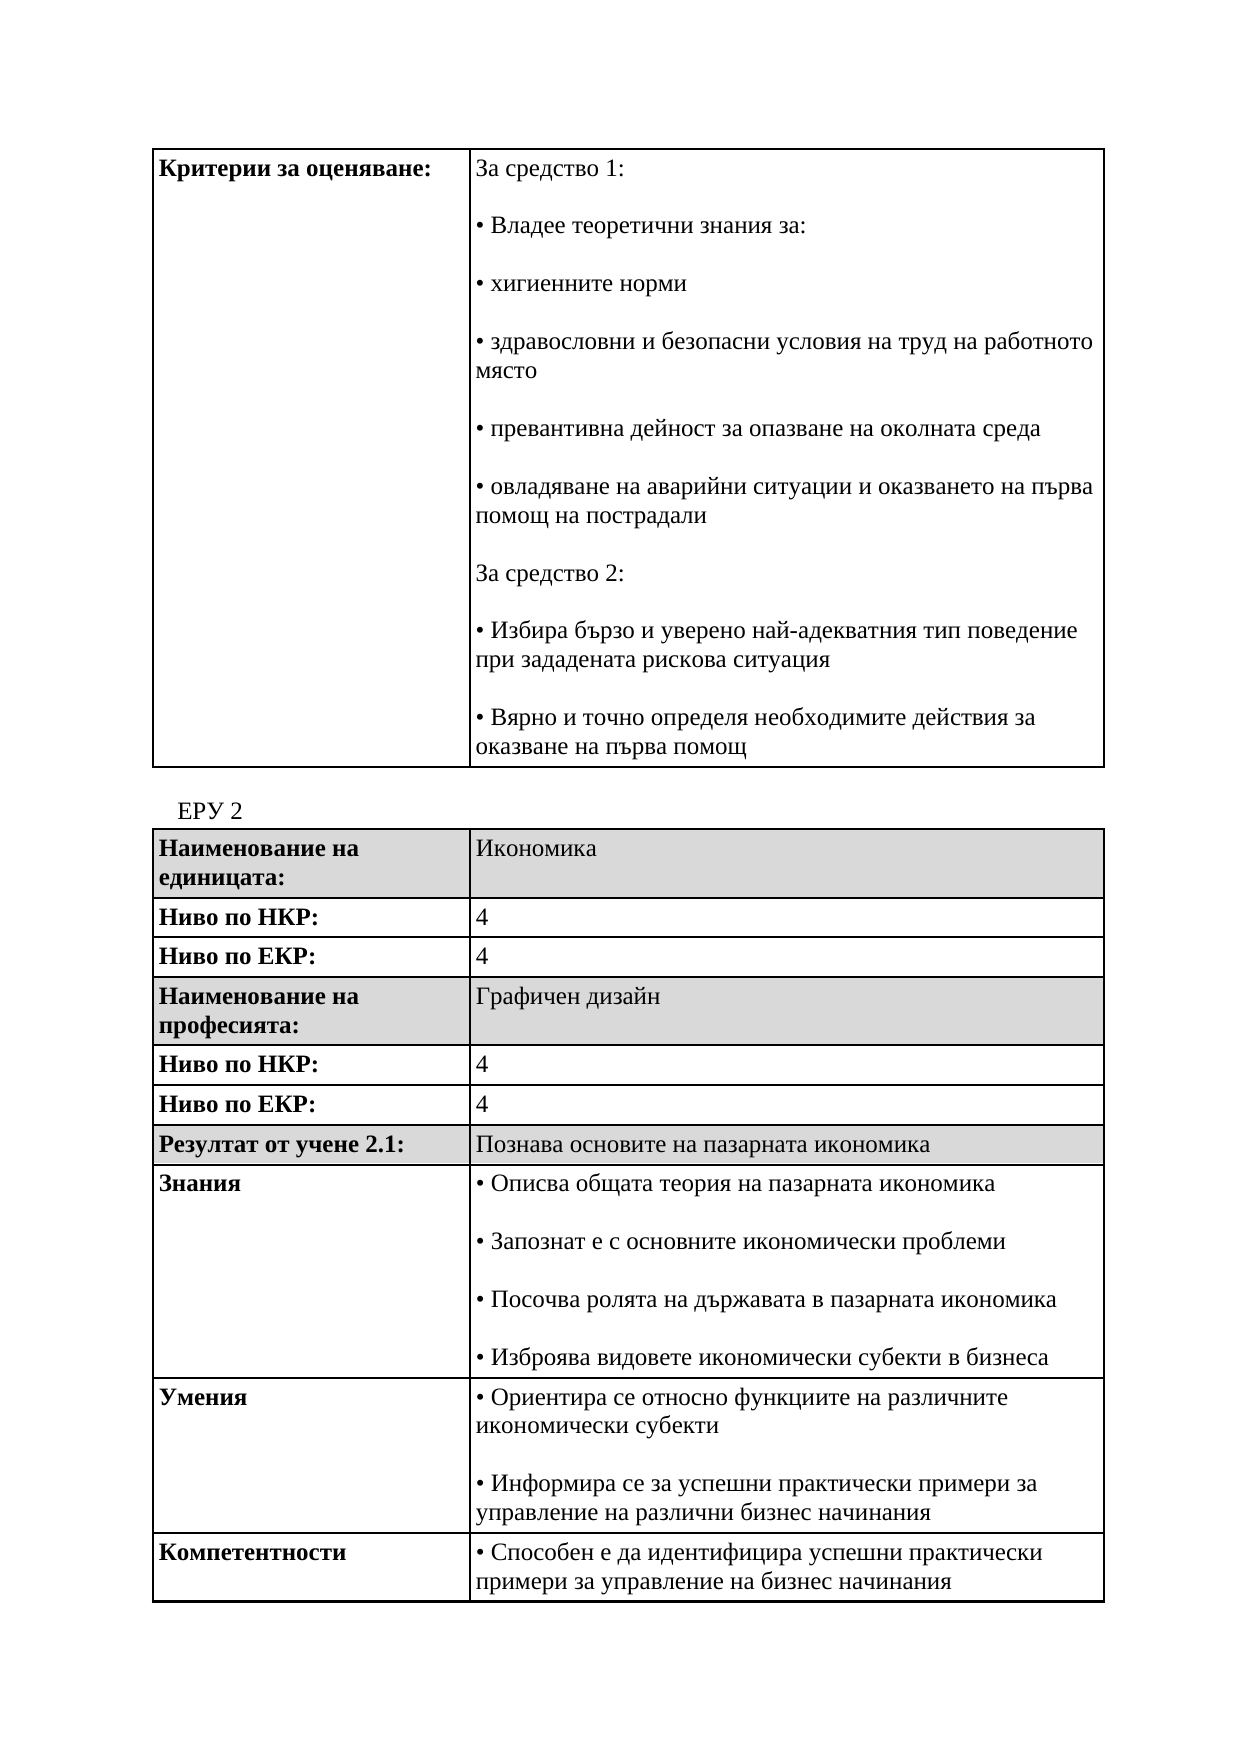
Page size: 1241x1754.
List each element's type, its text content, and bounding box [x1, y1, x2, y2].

table_cell Ниво по НКР: [154, 899, 469, 936]
table_cell Компетентности [154, 1534, 469, 1600]
table_cell 4 [471, 1046, 1103, 1084]
table_cell За средство 1: • Владее теоретични знания за: • хигиенните норми • здравословни и безопасни условия на труд на работното място • превантивна дейност за опазване на околната среда • овладяване на аварийни ситуации и оказването на първа помощ на пострадали За средство 2: • Избира бързо и уверено най-адекватния тип поведение при зададената рискова ситуация • Вярно и точно определя необходимите действия за оказване на първа помощ [471, 150, 1103, 766]
table_cell Резултат от учене 2.1: [154, 1126, 469, 1163]
table_header Наименование на единицата: [154, 830, 469, 897]
table_cell • Ориентира се относно функциите на различните икономически субекти • Информира се за успешни практически примери за управление на различни бизнес начинания [471, 1379, 1103, 1532]
table_header Икономика [471, 830, 1103, 897]
table_cell Графичен дизайн [471, 978, 1103, 1044]
table_cell Ниво по НКР: [154, 1046, 469, 1084]
table_cell 4 [471, 899, 1103, 936]
table_cell • Способен е да идентифицира успешни практически примери за управление на бизнес начинания [471, 1534, 1103, 1600]
table_cell Знания [154, 1166, 469, 1377]
table_cell Умения [154, 1379, 469, 1532]
table_cell Наименование на професията: [154, 978, 469, 1044]
table_cell Ниво по ЕКР: [154, 1086, 469, 1124]
table_cell 4 [471, 938, 1103, 976]
table_cell Ниво по ЕКР: [154, 938, 469, 976]
table_cell • Описва общата теория на пазарната икономика • Запознат е с основните икономически проблеми • Посочва ролята на държавата в пазарната икономика • Изброява видовете икономически субекти в бизнеса [471, 1166, 1103, 1377]
text ЕРУ 2 [148, 796, 1093, 825]
table_cell Критерии за оценяване: [154, 150, 469, 766]
table_cell Познава основите на пазарната икономика [471, 1126, 1103, 1163]
table_cell 4 [471, 1086, 1103, 1124]
